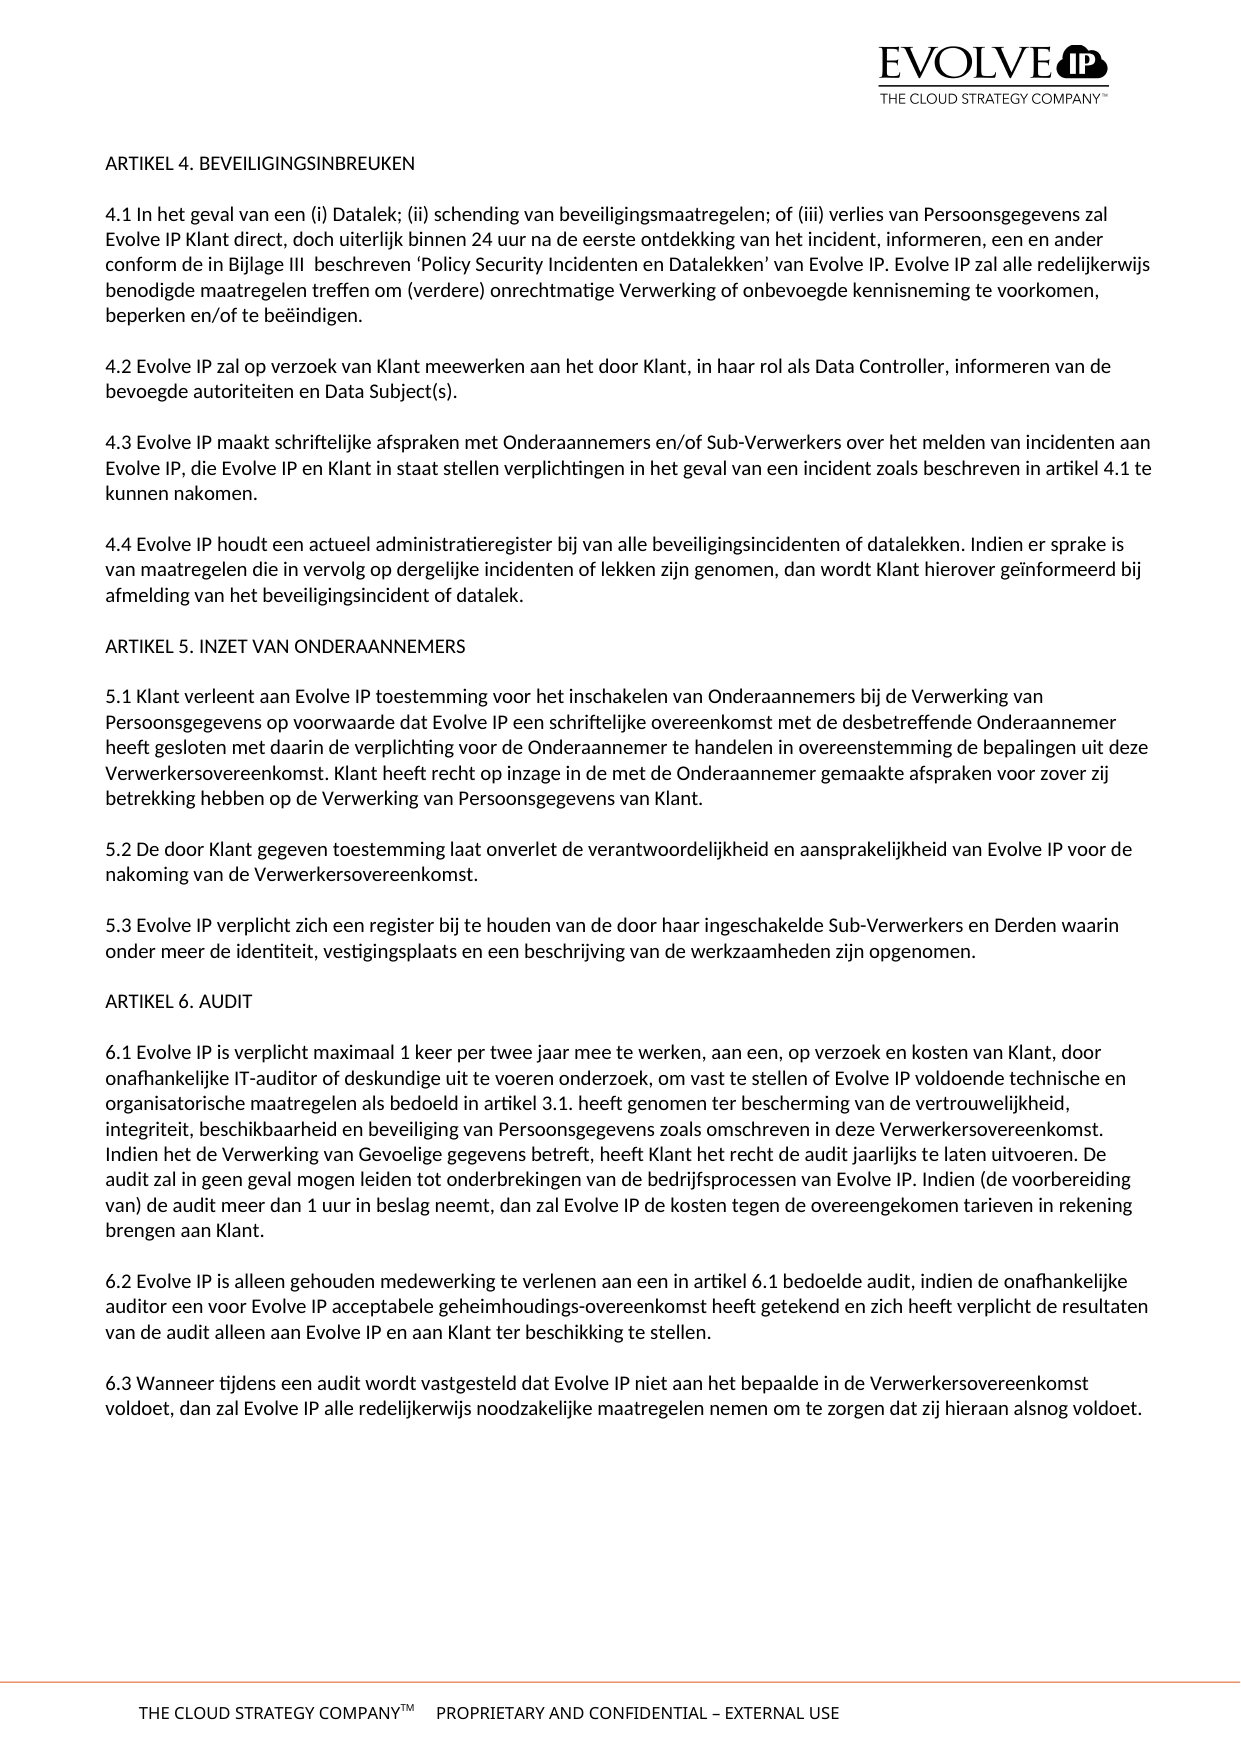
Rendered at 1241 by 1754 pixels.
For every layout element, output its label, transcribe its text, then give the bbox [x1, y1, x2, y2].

text 5.2 De door Klant gegeven toestemming laat onverlet de verantwoordelijkheid en aansprakelijkheid van Evolve IP voor de nakoming van de Verwerkersovereenkomst. [105, 836, 1156, 887]
text 4.3 Evolve IP maakt schriftelijke afspraken met Onderaannemers en/of Sub-Verwerkers over het melden van incidenten aan Evolve IP, die Evolve IP en Klant in staat stellen verplichtingen in het geval van een incident zoals beschreven in artikel 4.1 te kunnen nakomen. [105, 429, 1156, 506]
text 4.1 In het geval van een (i) Datalek; (ii) schending van beveiligingsmaatregelen; of (iii) verlies van Persoonsgegevens zal Evolve IP Klant direct, doch uiterlijk binnen 24 uur na de eerste ontdekking van het incident, informeren, een en ander conform de in Bijlage III beschreven ‘Policy Security Incidenten en Datalekken’ van Evolve IP. Evolve IP zal alle redelijkerwijs benodigde maatregelen treffen om (verdere) onrechtmatige Verwerking of onbevoegde kennisneming te voorkomen, beperken en/of te beëindigen. [105, 201, 1156, 328]
text 6.3 Wanneer tijdens een audit wordt vastgesteld dat Evolve IP niet aan het bepaalde in de Verwerkersovereenkomst voldoet, dan zal Evolve IP alle redelijkerwijs noodzakelijke maatregelen nemen om te zorgen dat zij hieraan alsnog voldoet. [105, 1370, 1156, 1421]
text 6.1 Evolve IP is verplicht maximaal 1 keer per twee jaar mee te werken, aan een, op verzoek en kosten van Klant, door onafhankelijke IT-auditor of deskundige uit te voeren onderzoek, om vast te stellen of Evolve IP voldoende technische en organisatorische maatregelen als bedoeld in artikel 3.1. heeft genomen ter bescherming van de vertrouwelijkheid, integriteit, beschikbaarheid en beveiliging van Persoonsgegevens zoals omschreven in deze Verwerkersovereenkomst. Indien het de Verwerking van Gevoelige gegevens betreft, heeft Klant het recht de audit jaarlijks te laten uitvoeren. De audit zal in geen geval mogen leiden tot onderbrekingen van de bedrijfsprocessen van Evolve IP. Indien (de voorbereiding van) de audit meer dan 1 uur in beslag neemt, dan zal Evolve IP de kosten tegen de overeengekomen tarieven in rekening brengen aan Klant. [105, 1039, 1156, 1243]
text 4.4 Evolve IP houdt een actueel administratieregister bij van alle beveiligingsincidenten of datalekken. Indien er sprake is van maatregelen die in vervolg op dergelijke incidenten of lekken zijn genomen, dan wordt Klant hierover geïnformeerd bij afmelding van het beveiligingsincident of datalek. [105, 531, 1156, 607]
text ARTIKEL 5. INZET VAN ONDERAANNEMERS [105, 633, 1156, 658]
text 5.1 Klant verleent aan Evolve IP toestemming voor het inschakelen van Onderaannemers bij de Verwerking van Persoonsgegevens op voorwaarde dat Evolve IP een schriftelijke overeenkomst met de desbetreffende Onderaannemer heeft gesloten met daarin de verplichting voor de Onderaannemer te handelen in overeenstemming de bepalingen uit deze Verwerkersovereenkomst. Klant heeft recht op inzage in de met de Onderaannemer gemaakte afspraken voor zover zij betrekking hebben op de Verwerking van Persoonsgegevens van Klant. [105, 684, 1156, 811]
text 4.2 Evolve IP zal op verzoek van Klant meewerken aan het door Klant, in haar rol als Data Controller, informeren van de bevoegde autoriteiten en Data Subject(s). [105, 353, 1156, 404]
text 5.3 Evolve IP verplicht zich een register bij te houden van de door haar ingeschakelde Sub-Verwerkers en Derden waarin onder meer de identiteit, vestigingsplaats en een beschrijving van de werkzaamheden zijn opgenomen. [105, 912, 1156, 963]
picture [878, 45, 1109, 104]
text 6.2 Evolve IP is alleen gehouden medewerking te verlenen aan een in artikel 6.1 bedoelde audit, indien de onafhankelijke auditor een voor Evolve IP acceptabele geheimhoudings-overeenkomst heeft getekend en zich heeft verplicht de resultaten van de audit alleen aan Evolve IP en aan Klant ter beschikking te stellen. [105, 1268, 1156, 1344]
text ARTIKEL 6. AUDIT [105, 989, 1156, 1014]
text ARTIKEL 4. BEVEILIGINGSINBREUKEN [105, 150, 1156, 175]
